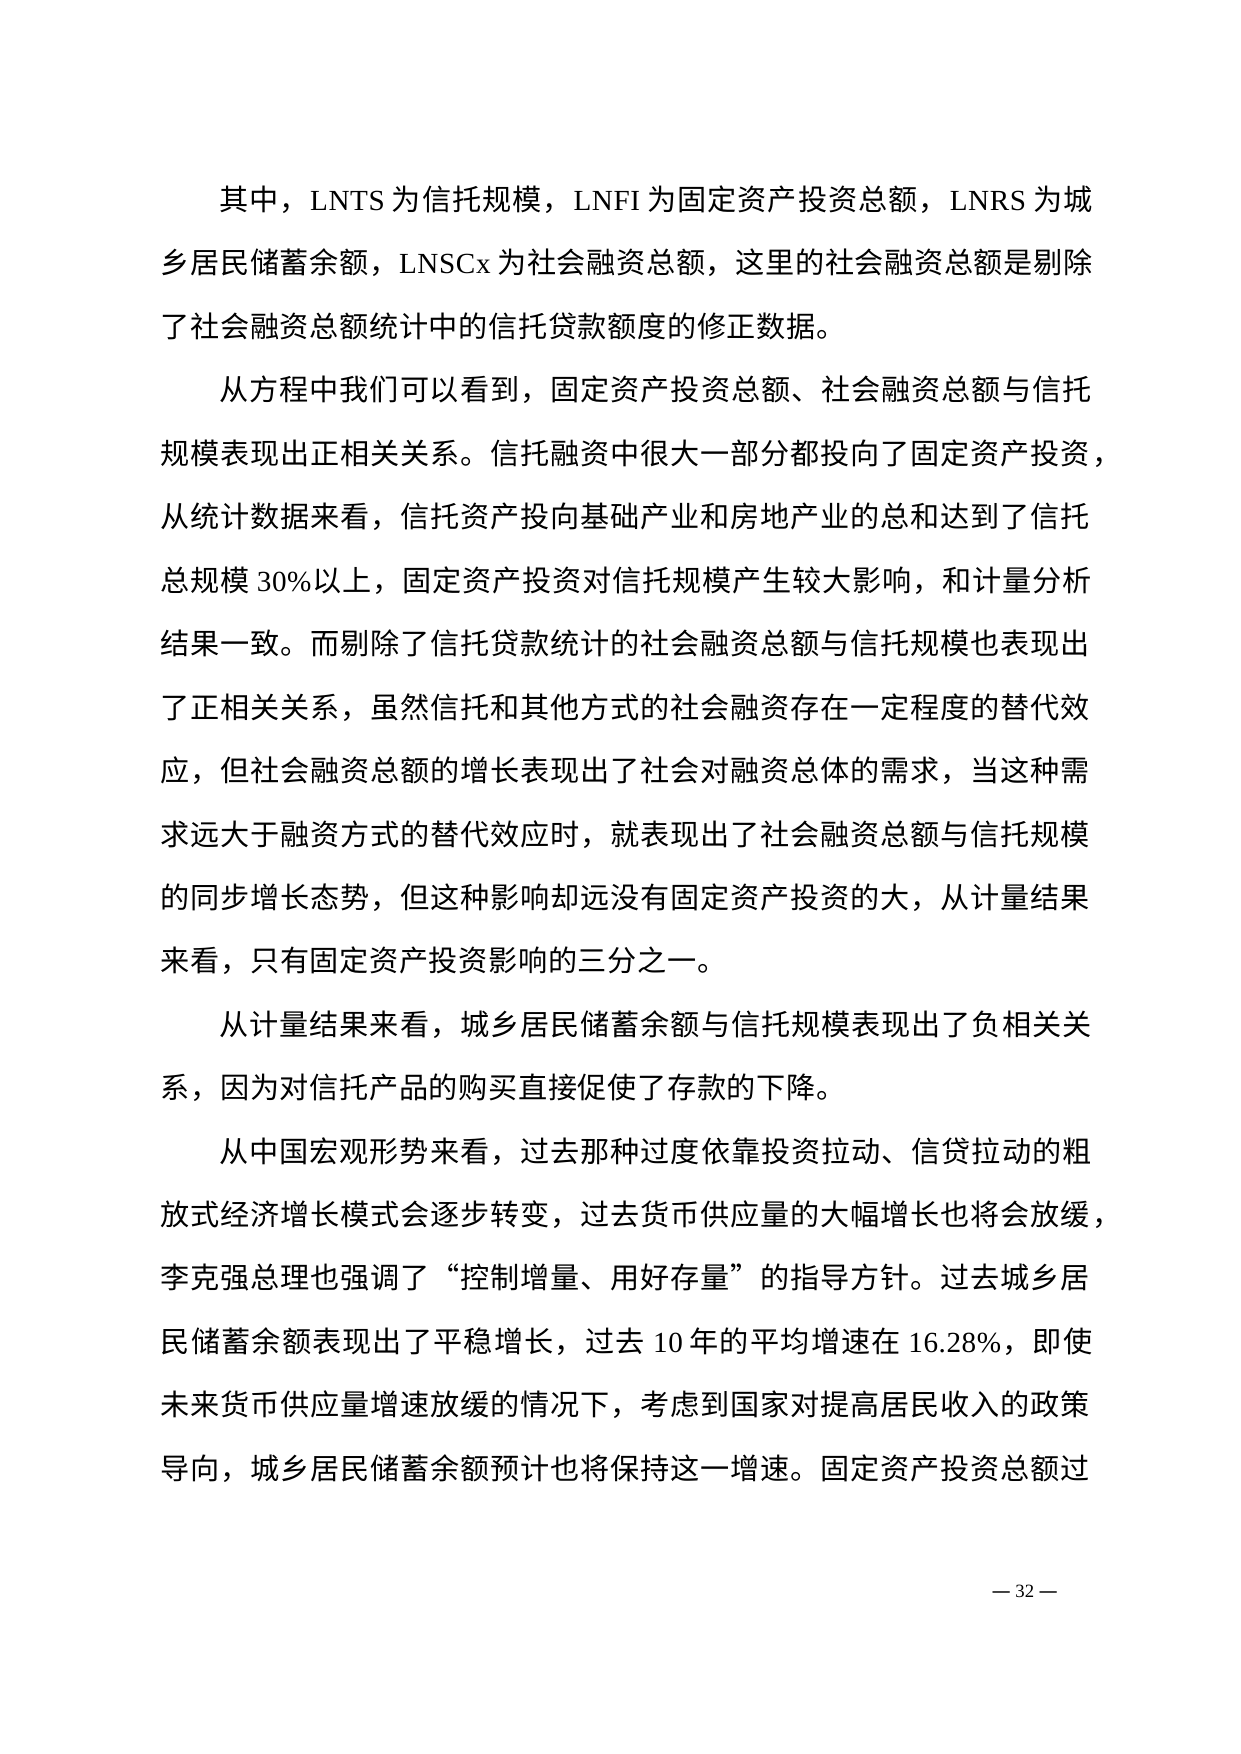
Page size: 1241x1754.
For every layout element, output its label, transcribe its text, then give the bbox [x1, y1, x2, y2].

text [161, 1128, 1092, 1488]
text 从方程中我们可以看到，固定资产投资总额、社会融资总额与信托规模表现出正相关关系。信托融资中很大一部分都投向了固定资产投资，从统计数据来看，信托资产投向基础产业和房地产业的总和达到了信托总规模30%以上，固定资产投资对信托规模产生较大影响，和计量分析结果一致。而剔除了信托贷款统计的社会融资总额与信托规模也表现出了正相关关系，虽然信托和其他方式的社会融资存在一定程度的替代效应，但社会融资总额的增长表现出了社会对融资总体的需求，当这种需求远大于融资方式的替代效应时，就表现出了社会融资总额与信托规模的同步增长态势，但这种影响却远没有固定资产投资的大，从计量结果来看，只有固定资产投资影响的三分之一。 [161, 367, 1092, 980]
text 从计量结果来看，城乡居民储蓄余额与信托规模表现出了负相关关系，因为对信托产品的购买直接促使了存款的下降。 [161, 1001, 1092, 1107]
text 其中，LNTS为信托规模，LNFI为固定资产投资总额，LNRS为城乡居民储蓄余额，LNSCx为社会融资总额，这里的社会融资总额是剔除了社会融资总额统计中的信托贷款额度的修正数据。 [161, 177, 1092, 346]
